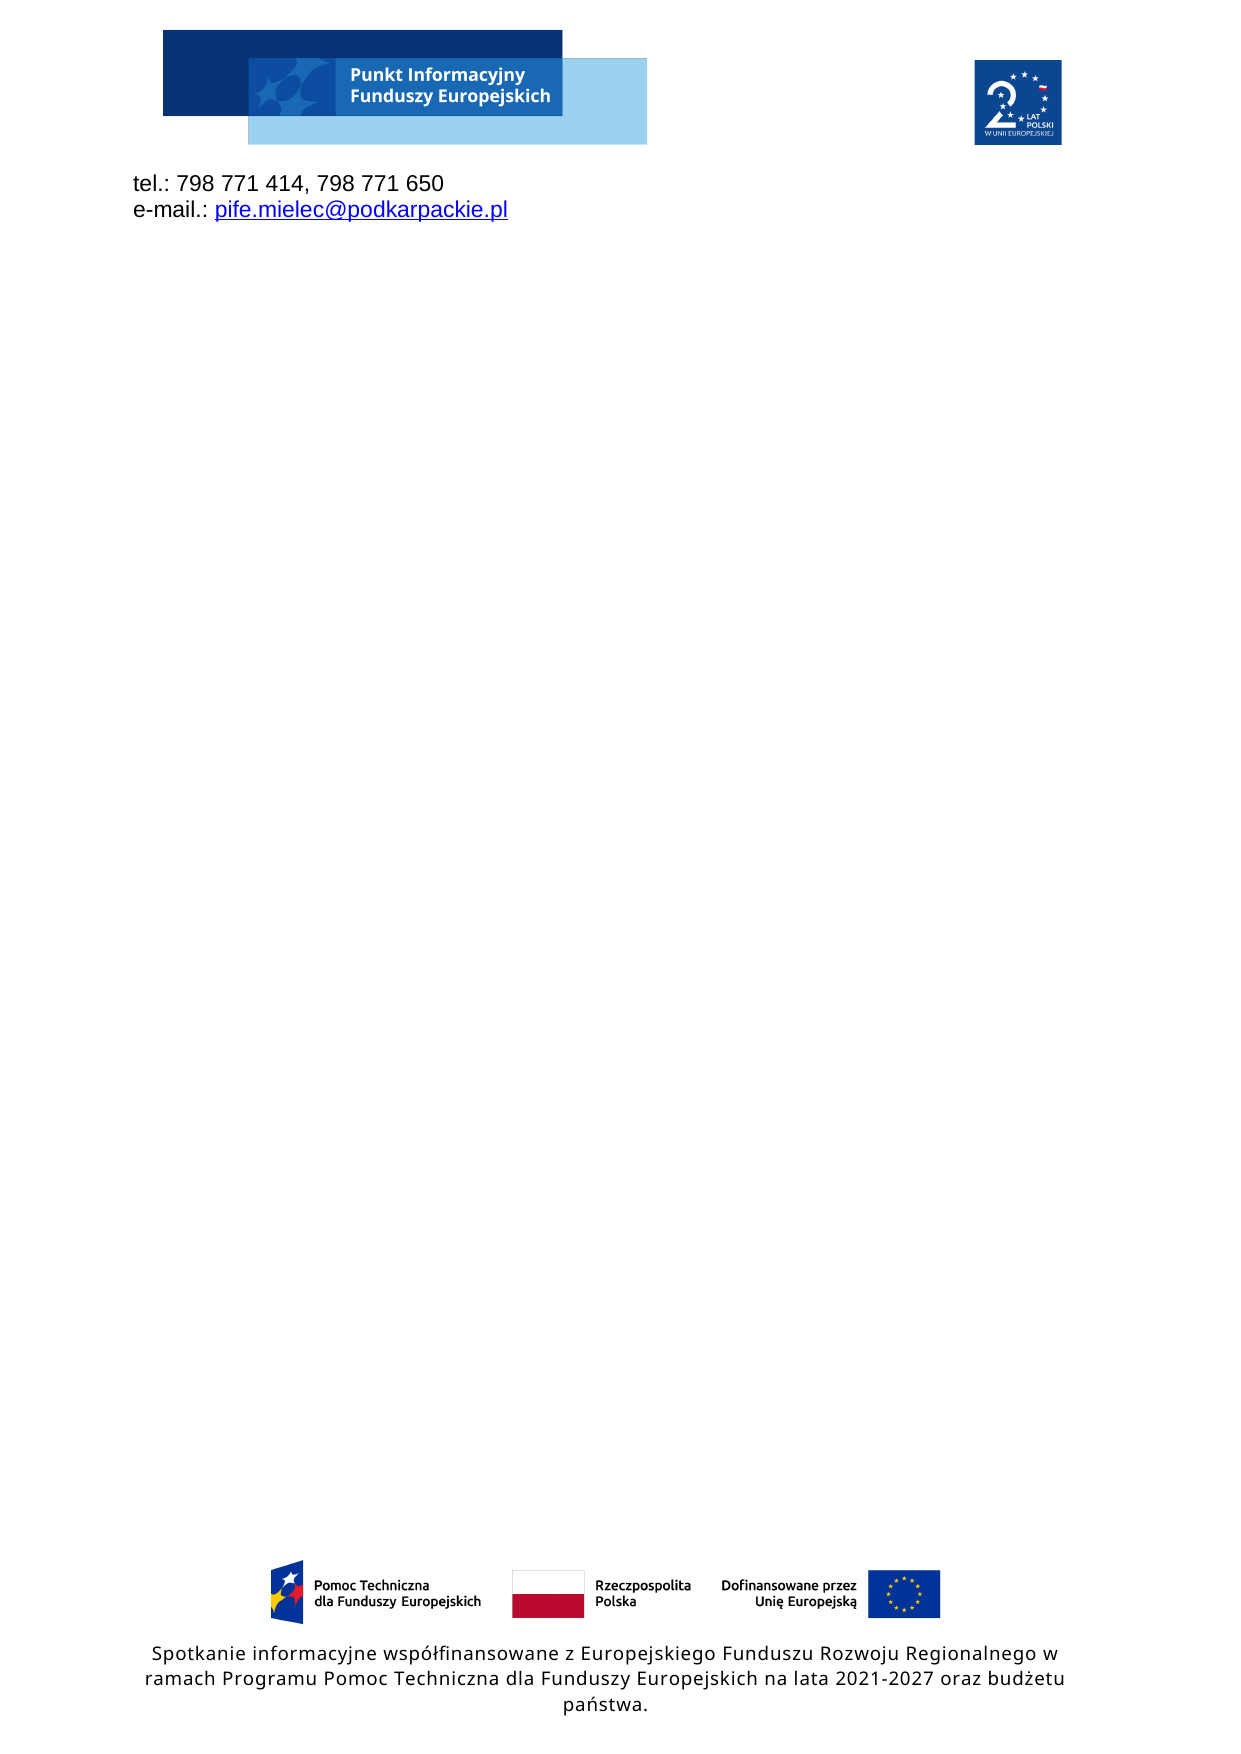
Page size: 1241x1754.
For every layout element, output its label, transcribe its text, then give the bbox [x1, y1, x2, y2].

picture [974, 60, 1062, 145]
picture [255, 1544, 956, 1640]
picture [162, 29, 648, 145]
